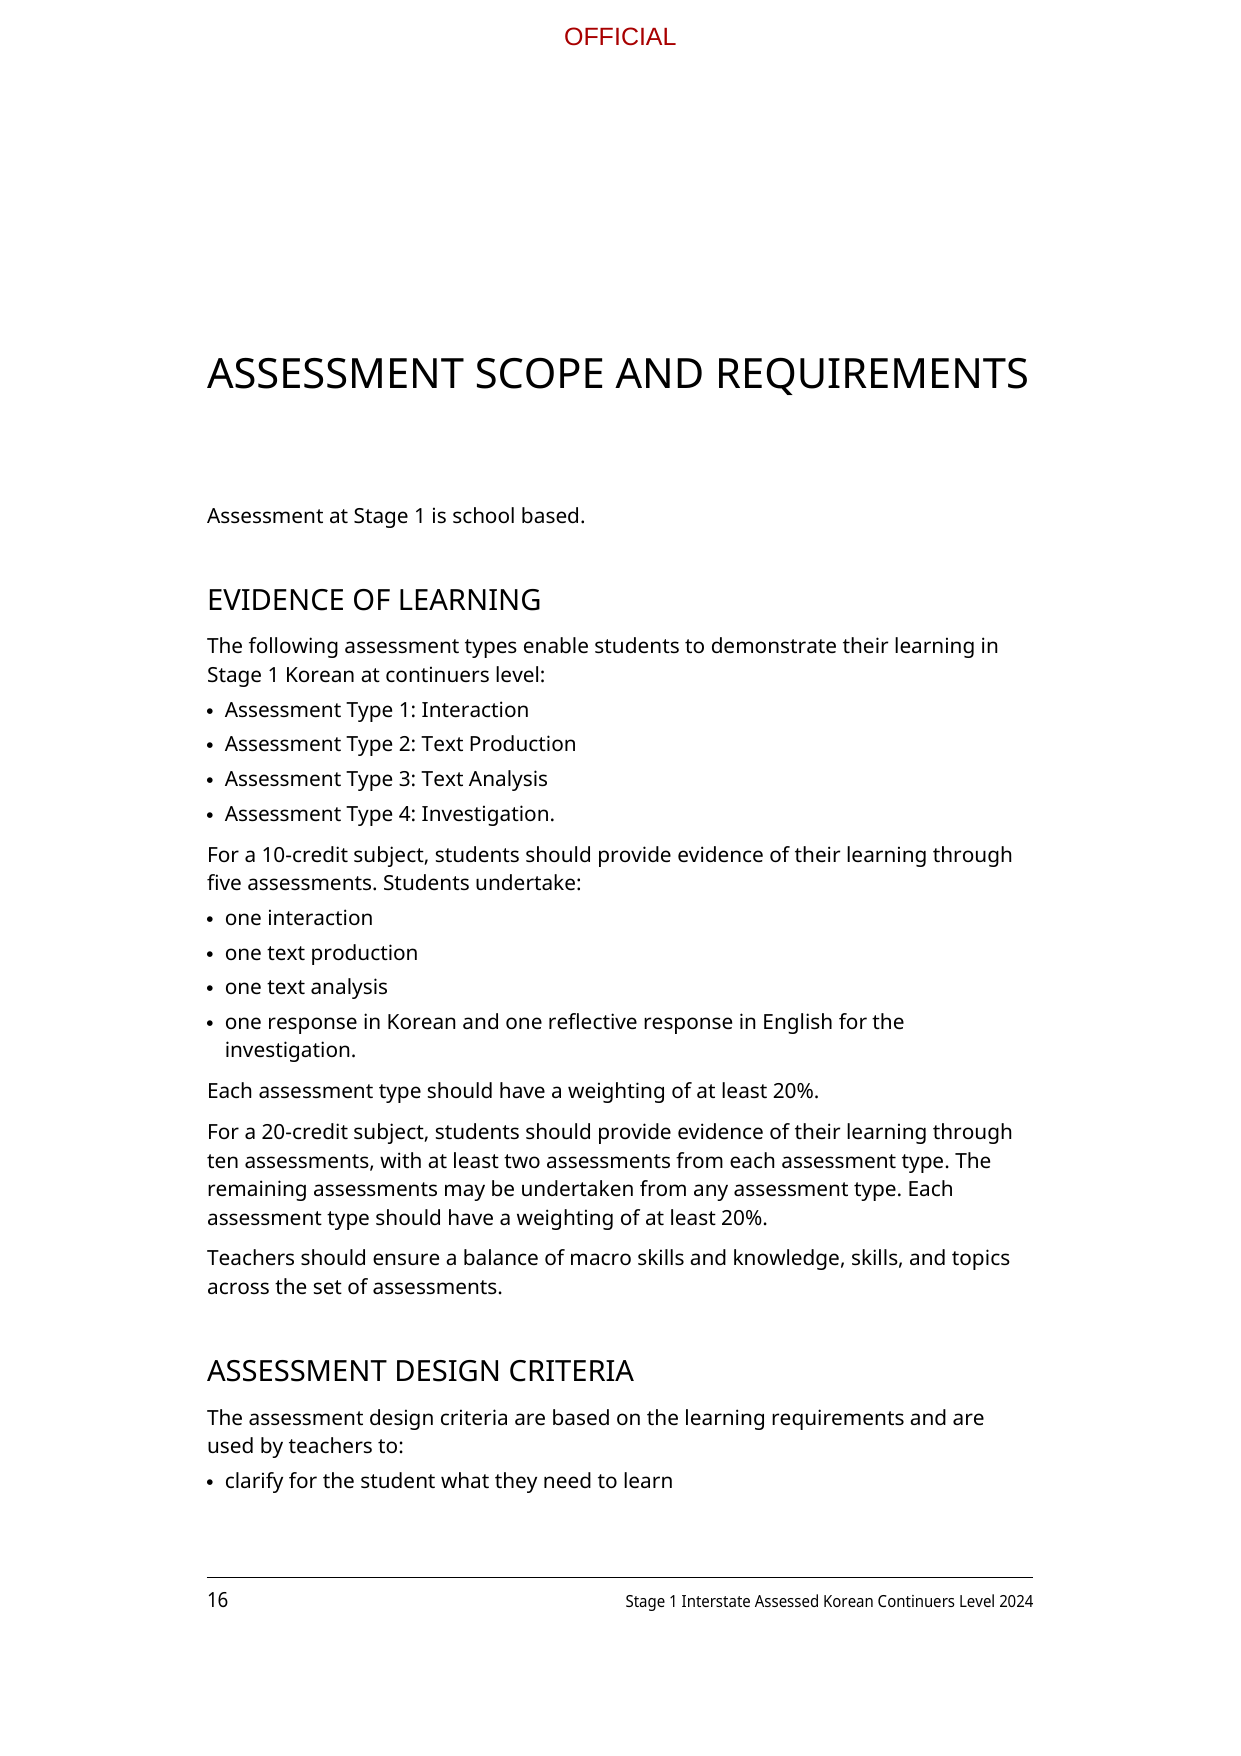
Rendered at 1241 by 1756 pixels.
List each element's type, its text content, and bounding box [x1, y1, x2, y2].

text one response in Korean and one reflective response in English for the investigation. [207, 1007, 1033, 1064]
text Evidence of learning [207, 579, 1033, 619]
text Assessment Type 1: Interaction [207, 695, 1033, 723]
text Assessment Type 3: Text Analysis [207, 764, 1033, 793]
text For a 20-credit subject, students should provide evidence of their learning through ten assessments, with at least two assessments from each assessment type. The remaining assessments may be undertaken from any assessment type. Each assessment type should have a weighting of at least 20%. [207, 1117, 1033, 1231]
text one text analysis [207, 972, 1033, 1001]
text one interaction [207, 903, 1033, 931]
text Assessment design criteria [207, 1350, 1033, 1390]
text clarify for the student what they need to learn [207, 1466, 1033, 1494]
text Each assessment type should have a weighting of at least 20%. [207, 1076, 1033, 1105]
text one text production [207, 938, 1033, 966]
text Teachers should ensure a balance of macro skills and knowledge, skills, and topics across the set of assessments. [207, 1243, 1033, 1300]
text Assessment at Stage 1 is school based. [207, 501, 1033, 529]
text The following assessment types enable students to demonstrate their learning in Stage 1 Korean at continuers level: [207, 632, 1033, 688]
text Assessment scope and requirements [207, 344, 1033, 401]
text For a 10-credit subject, students should provide evidence of their learning through five assessments. Students undertake: [207, 840, 1033, 897]
text Assessment Type 2: Text Production [207, 729, 1033, 758]
text Assessment Type 4: Investigation. [207, 799, 1033, 827]
text The assessment design criteria are based on the learning requirements and are used by teachers to: [207, 1403, 1033, 1459]
